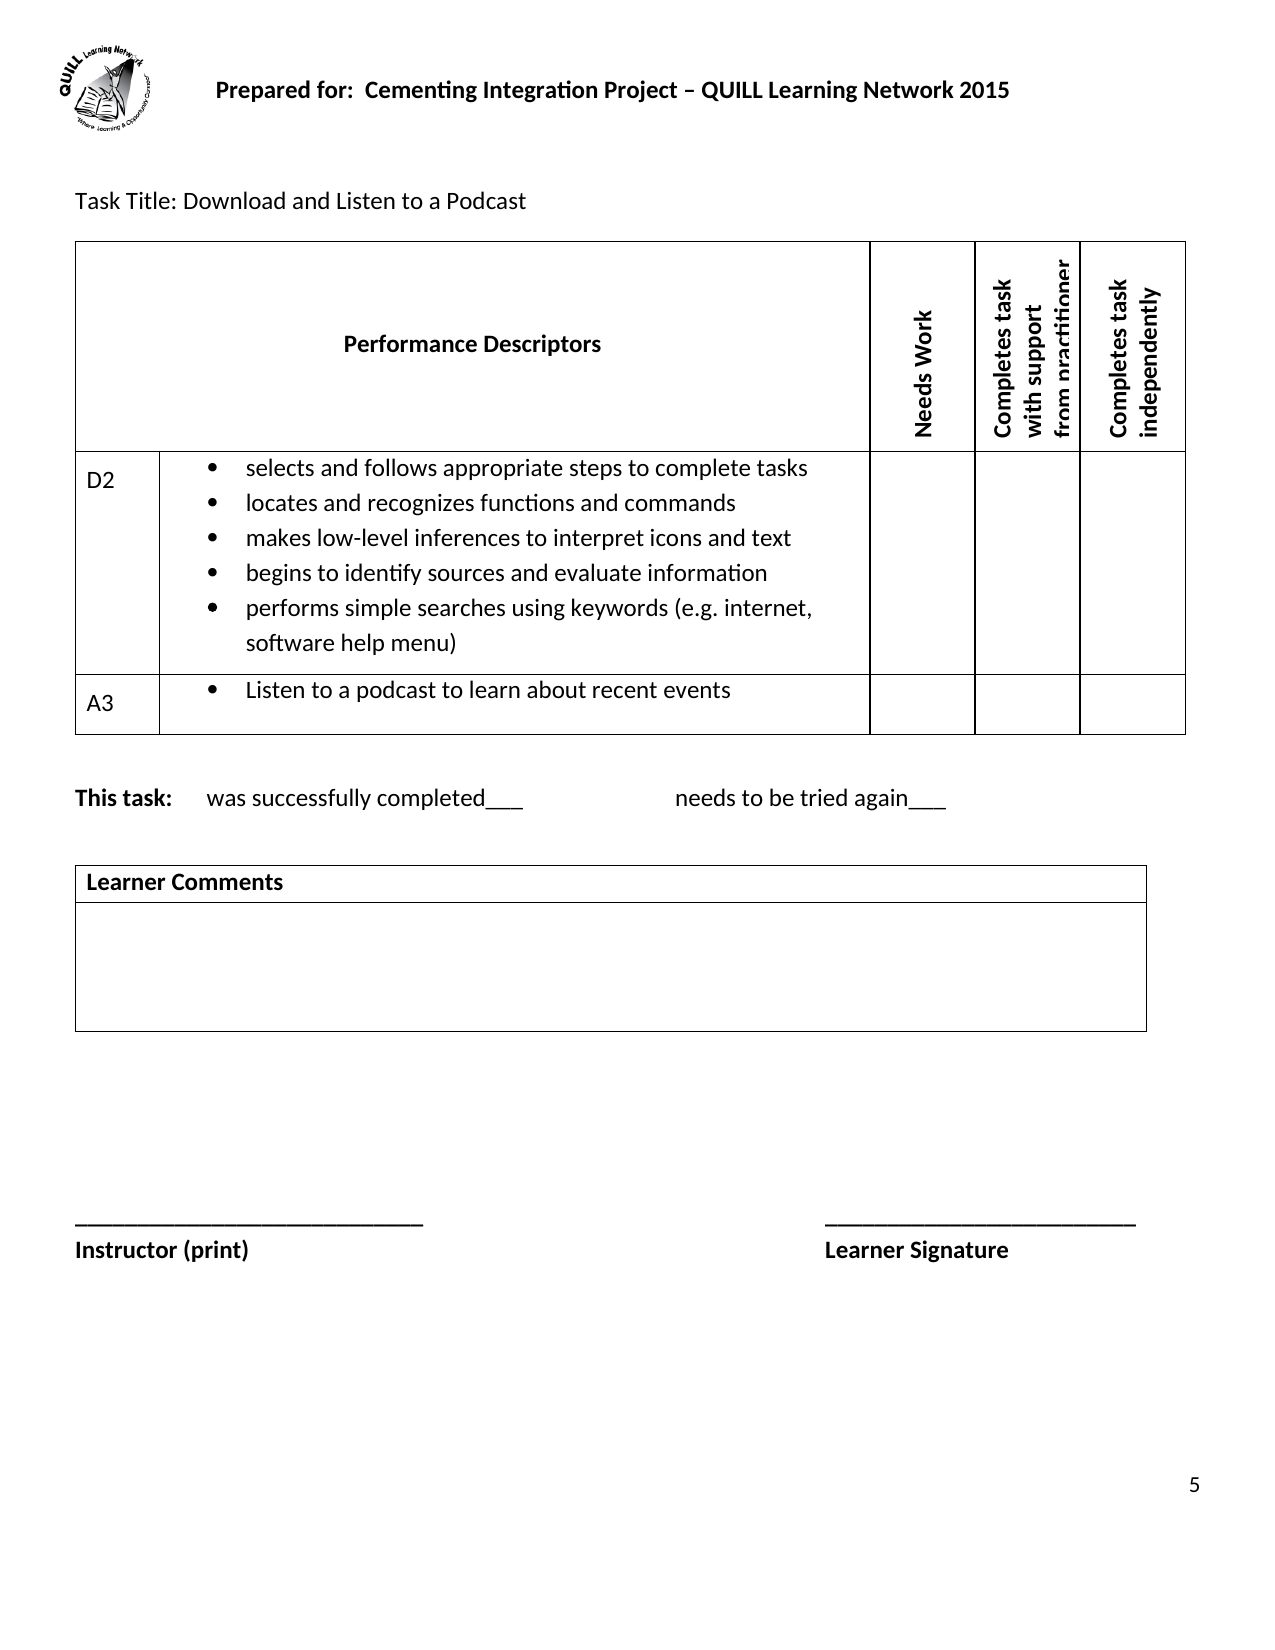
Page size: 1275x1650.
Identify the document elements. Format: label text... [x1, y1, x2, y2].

table_cell [871, 452, 974, 673]
table_cell [976, 675, 1079, 734]
text Task Title: Download and Listen to a Podcast [75, 185, 1200, 215]
table_cell selects and follows appropriate steps to complete tasks locates and recognizes functions and commands makes low-level inferences to interpret icons and text begins to identify sources and evaluate information performs simple searches using keywords (e.g. internet, software help menu) [160, 452, 869, 673]
table_cell [1081, 675, 1185, 734]
table_cell [1081, 452, 1185, 673]
table_header Completes task with support from practitioner [976, 242, 1079, 451]
table_cell A3 [76, 675, 159, 734]
table_cell [76, 903, 1146, 1031]
table_cell [976, 452, 1079, 673]
picture [57, 28, 150, 128]
table_header Learner Comments [76, 866, 1146, 902]
text ____________________________ _________________________ [75, 1199, 1234, 1230]
subtitle Instructor (print) Learner Signature [75, 1234, 1200, 1265]
table_cell D2 [76, 452, 159, 673]
table_header Performance Descriptors [76, 242, 869, 451]
text This task: was successfully completed___ needs to be tried again___ [75, 782, 1200, 813]
table_cell Listen to a podcast to learn about recent events [160, 675, 869, 734]
table_cell [871, 675, 974, 734]
table_header Needs Work [871, 242, 974, 451]
table_header Completes task independently [1081, 242, 1185, 451]
